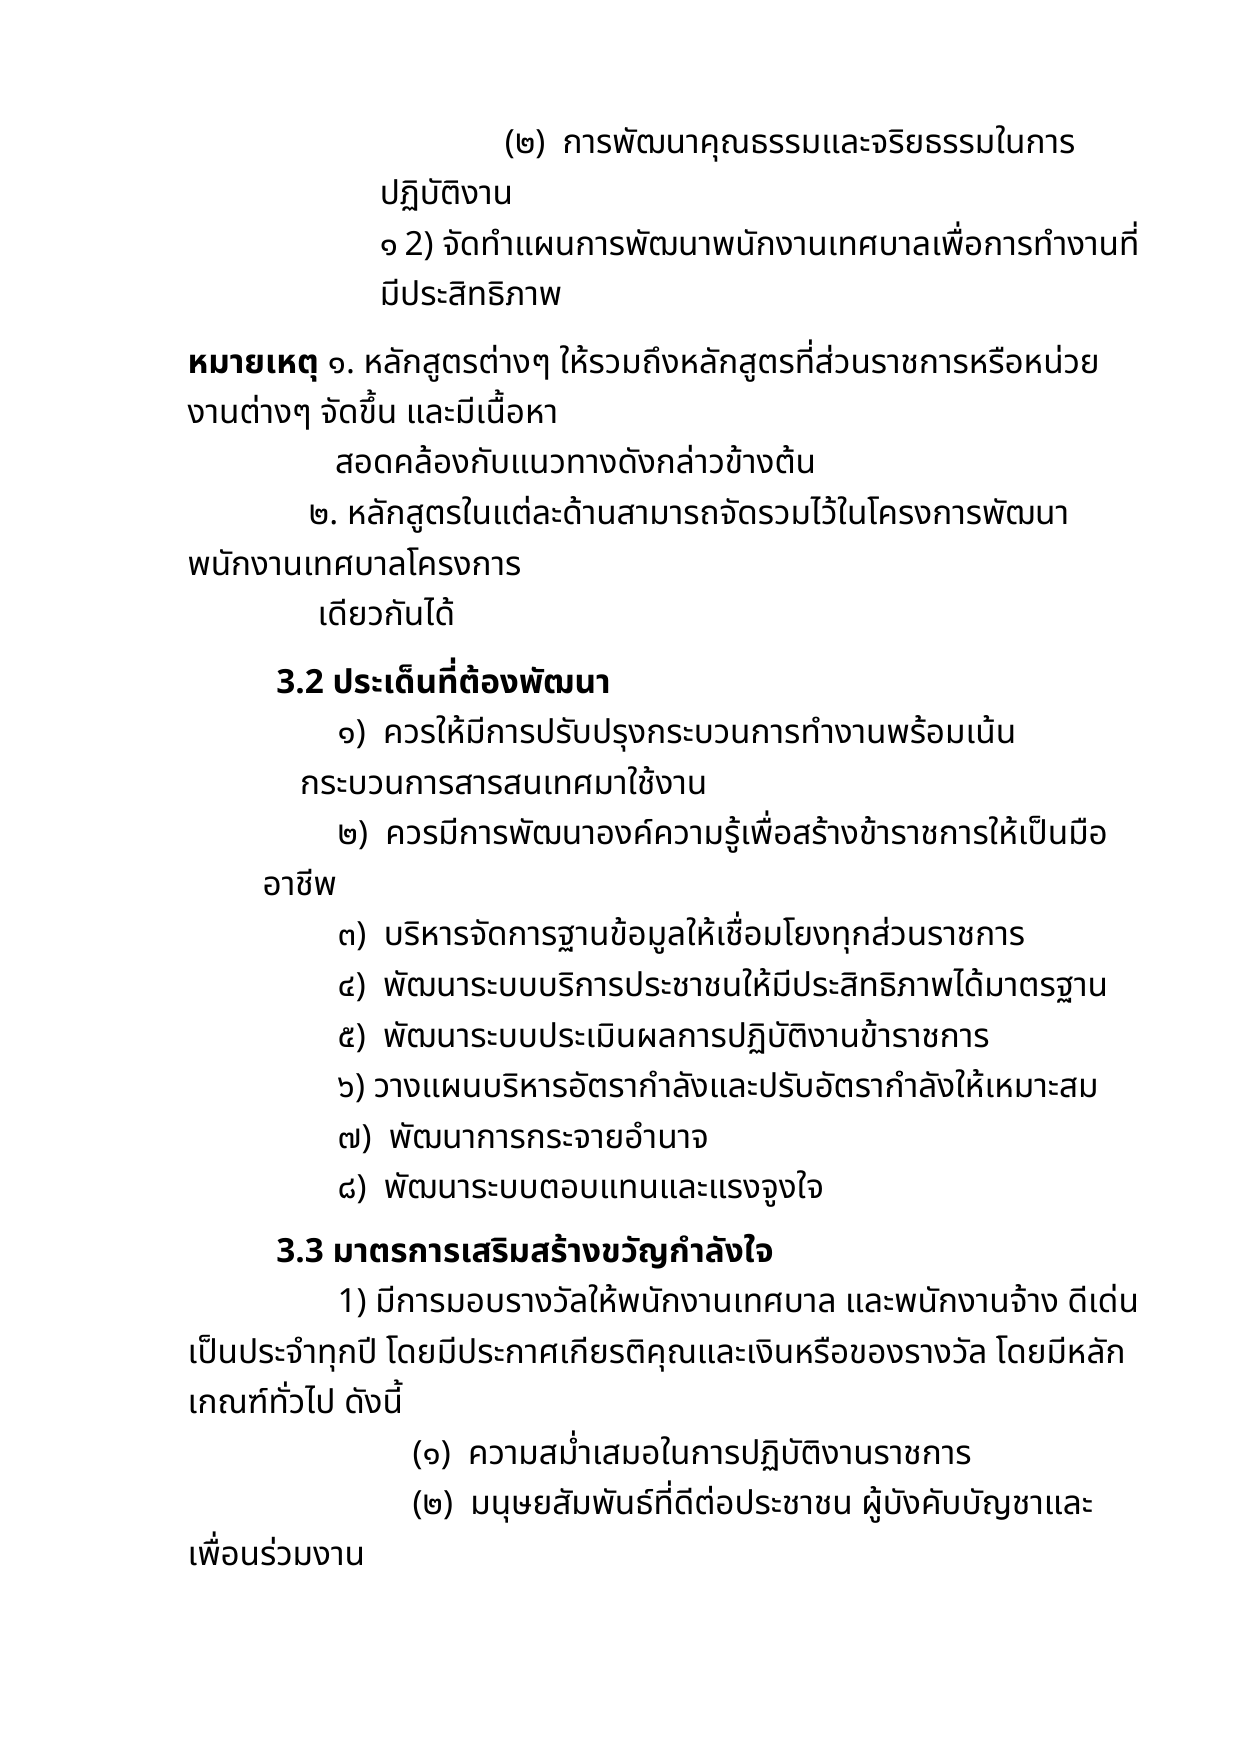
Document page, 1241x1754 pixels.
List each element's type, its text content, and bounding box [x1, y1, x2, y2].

text หมายเหตุ ๑. หลักสูตรต่างๆ ให้รวมถึงหลักสูตรที่ส่วนราชการหรือหน่วยงานต่างๆ จัดขึ้น และมีเนื้อหา [187, 337, 1144, 438]
text (๑) ความสม่ำเสมอในการปฏิบัติงานราชการ [187, 1428, 1144, 1479]
text ๑) ควรให้มีการปรับปรุงกระบวนการทำงานพร้อมเน้นกระบวนการสารสนเทศมาใช้งาน [300, 708, 1144, 809]
text 1) มีการมอบรางวัลให้พนักงานเทศบาล และพนักงานจ้าง ดีเด่นเป็นประจำทุกปี โดยมีประกาศเกียรติคุณและเงินหรือของรางวัล โดยมีหลักเกณฑ์ทั่วไป ดังนี้ [187, 1277, 1144, 1428]
text (๒) มนุษยสัมพันธ์ที่ดีต่อประชาชน ผู้บังคับบัญชาและเพื่อนร่วมงาน [187, 1479, 1144, 1580]
text ๒. หลักสูตรในแต่ละด้านสามารถจัดรวมไว้ในโครงการพัฒนาพนักงานเทศบาลโครงการ [187, 489, 1144, 590]
text ๑2) จัดทำแผนการพัฒนาพนักงานเทศบาลเพื่อการทำงานที่มีประสิทธิภาพ [379, 219, 1144, 320]
text ๘) พัฒนาระบบตอบแทนและแรงจูงใจ [262, 1163, 1144, 1214]
text ๖) วางแผนบริหารอัตรากำลังและปรับอัตรากำลังให้เหมาะสม [262, 1062, 1144, 1113]
text ๔) พัฒนาระบบบริการประชาชนให้มีประสิทธิภาพได้มาตรฐาน [262, 961, 1144, 1011]
text สอดคล้องกับแนวทางดังกล่าวข้างต้น [187, 438, 1144, 489]
text 3.3 มาตรการเสริมสร้างขวัญกำลังใจ [187, 1226, 1144, 1277]
text ๓) บริหารจัดการฐานข้อมูลให้เชื่อมโยงทุกส่วนราชการ [262, 910, 1144, 961]
text เดียวกันได้ [300, 590, 1144, 640]
text (๒) การพัฒนาคุณธรรมและจริยธรรมในการปฏิบัติงาน [335, 118, 1144, 219]
text ๕) พัฒนาระบบประเมินผลการปฏิบัติงานข้าราชการ [300, 1011, 1144, 1062]
text ๗) พัฒนาการกระจายอำนาจ [262, 1113, 1144, 1163]
text ๒) ควรมีการพัฒนาองค์ความรู้เพื่อสร้างข้าราชการให้เป็นมืออาชีพ [262, 809, 1144, 910]
text 3.2 ประเด็นที่ต้องพัฒนา [187, 657, 1144, 708]
